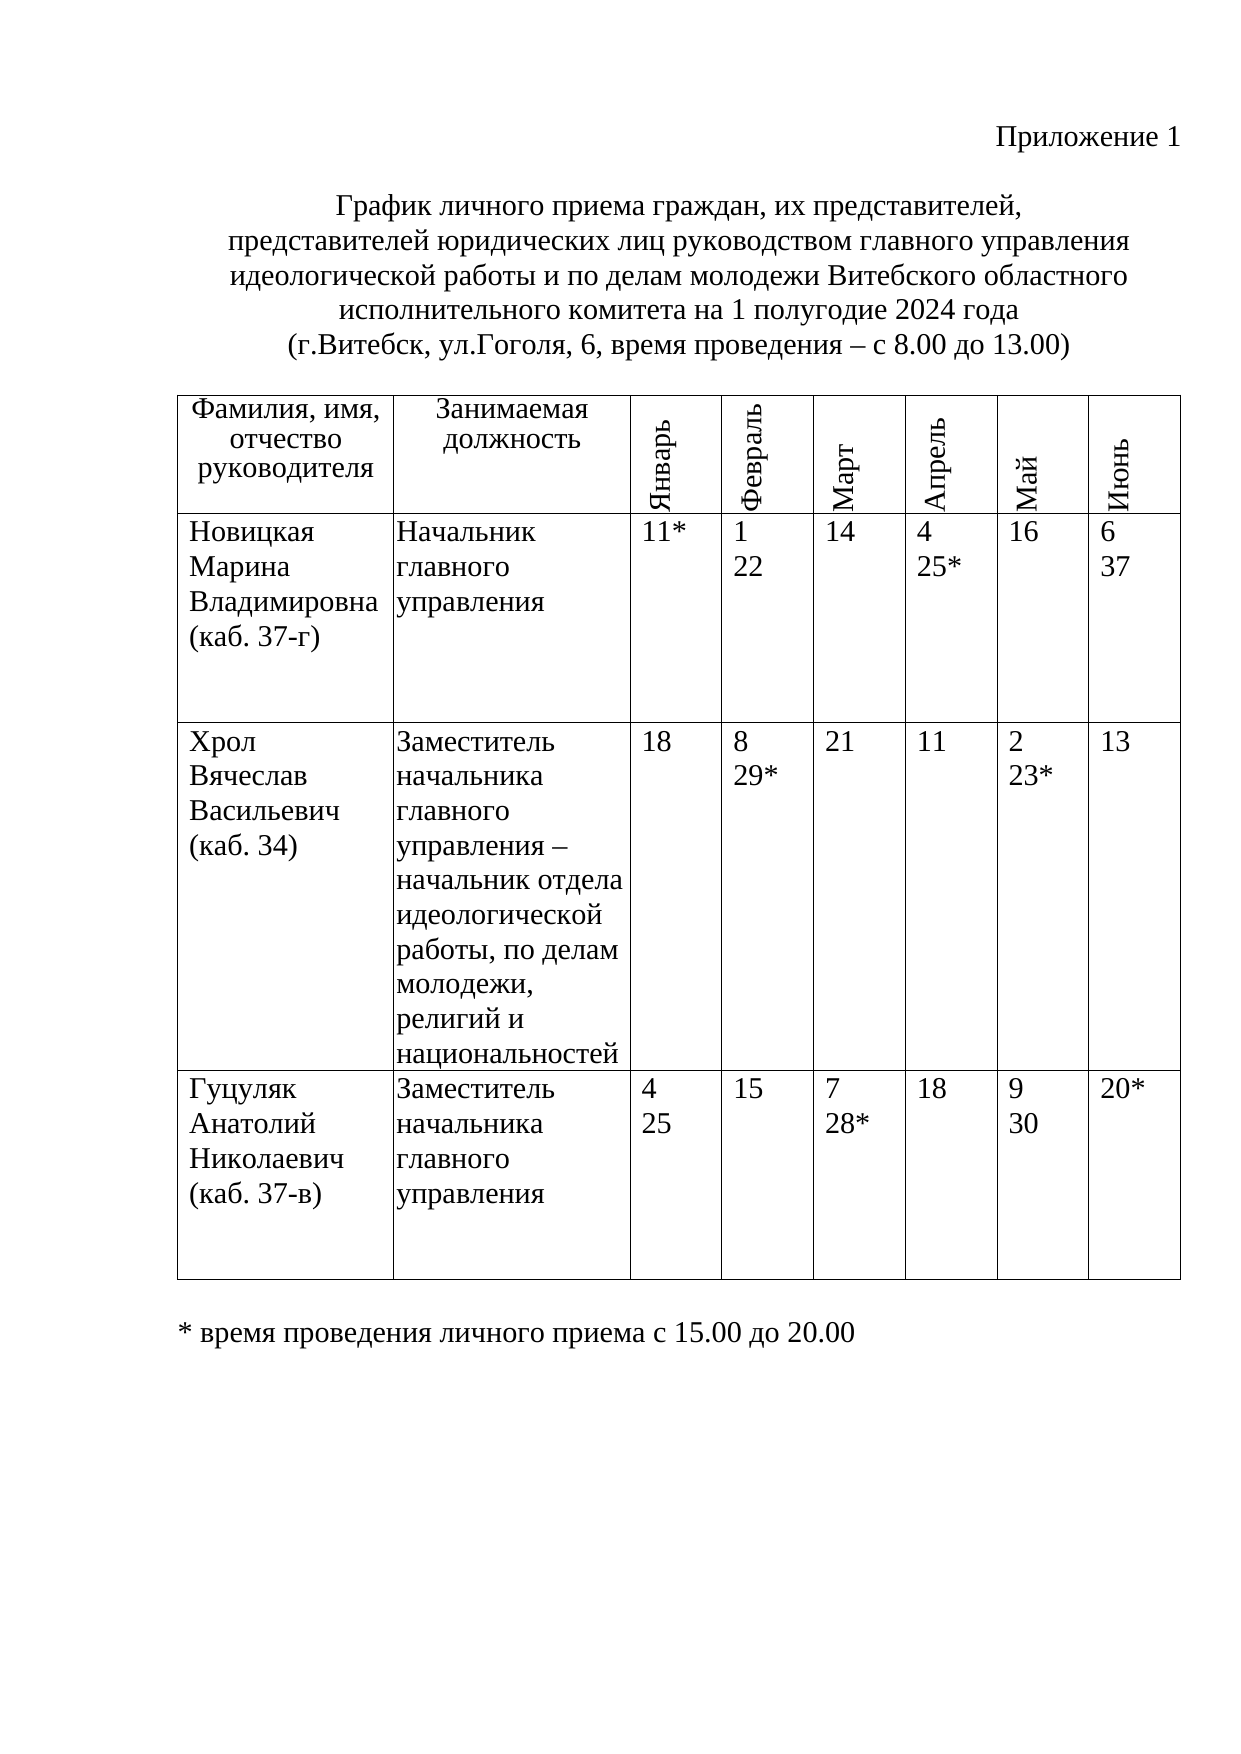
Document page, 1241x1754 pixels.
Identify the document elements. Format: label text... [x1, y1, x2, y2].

table_cell Гуцуляк Анатолий Николаевич (каб. 37-в) [178, 1071, 393, 1279]
table_header Июнь [1089, 396, 1180, 513]
table_cell Новицкая Марина Владимировна (каб. 37-г) [178, 514, 393, 722]
text * время проведения личного приема с 15.00 до 20.00 [177, 1314, 1181, 1349]
table_cell Заместитель начальника главного управления – начальник отдела идеологической работы, по делам молодежи, религий и национальностей [394, 723, 630, 1070]
text представителей юридических лиц руководством главного управления идеологической работы и по делам молодежи Витебского областного исполнительного комитета на 1 полугодие 2024 года [177, 222, 1181, 326]
text График личного приема граждан, их представителей, [177, 187, 1181, 222]
text (г.Витебск, ул.Гоголя, 6, время проведения – с 8.00 до 13.00) [177, 326, 1181, 361]
table_header Март [814, 396, 905, 513]
table_header Фамилия, имя, отчество руководителя [178, 396, 393, 513]
table_header Апрель [906, 396, 997, 513]
table_cell 21 [814, 723, 905, 1070]
table_cell 18 [631, 723, 721, 1070]
table_cell 4 25* [906, 514, 997, 722]
table_cell 13 [1089, 723, 1180, 1070]
table_cell 1 22 [722, 514, 813, 722]
table_cell 8 29* [722, 723, 813, 1070]
text Приложение 1 [177, 118, 1181, 153]
table_header Февраль [722, 396, 813, 513]
table_cell Начальник главного управления [394, 514, 630, 722]
table_cell 2 23* [998, 723, 1088, 1070]
table_cell 7 28* [814, 1071, 905, 1279]
table_cell 4 25 [631, 1071, 721, 1279]
table_cell 9 30 [998, 1071, 1088, 1279]
table_cell 6 37 [1089, 514, 1180, 722]
table_header Январь [631, 396, 721, 513]
table_cell 14 [814, 514, 905, 722]
table_cell 11 [906, 723, 997, 1070]
table_cell 16 [998, 514, 1088, 722]
table_cell Заместитель начальника главного управления [394, 1071, 630, 1279]
table_cell 18 [906, 1071, 997, 1279]
table_cell 15 [722, 1071, 813, 1279]
table_header Занимаемая должность [394, 396, 630, 513]
table_cell 20* [1089, 1071, 1180, 1279]
table_cell 11* [631, 514, 721, 722]
table_cell Хрол Вячеслав Васильевич (каб. 34) [178, 723, 393, 1070]
table_header Май [998, 396, 1088, 513]
